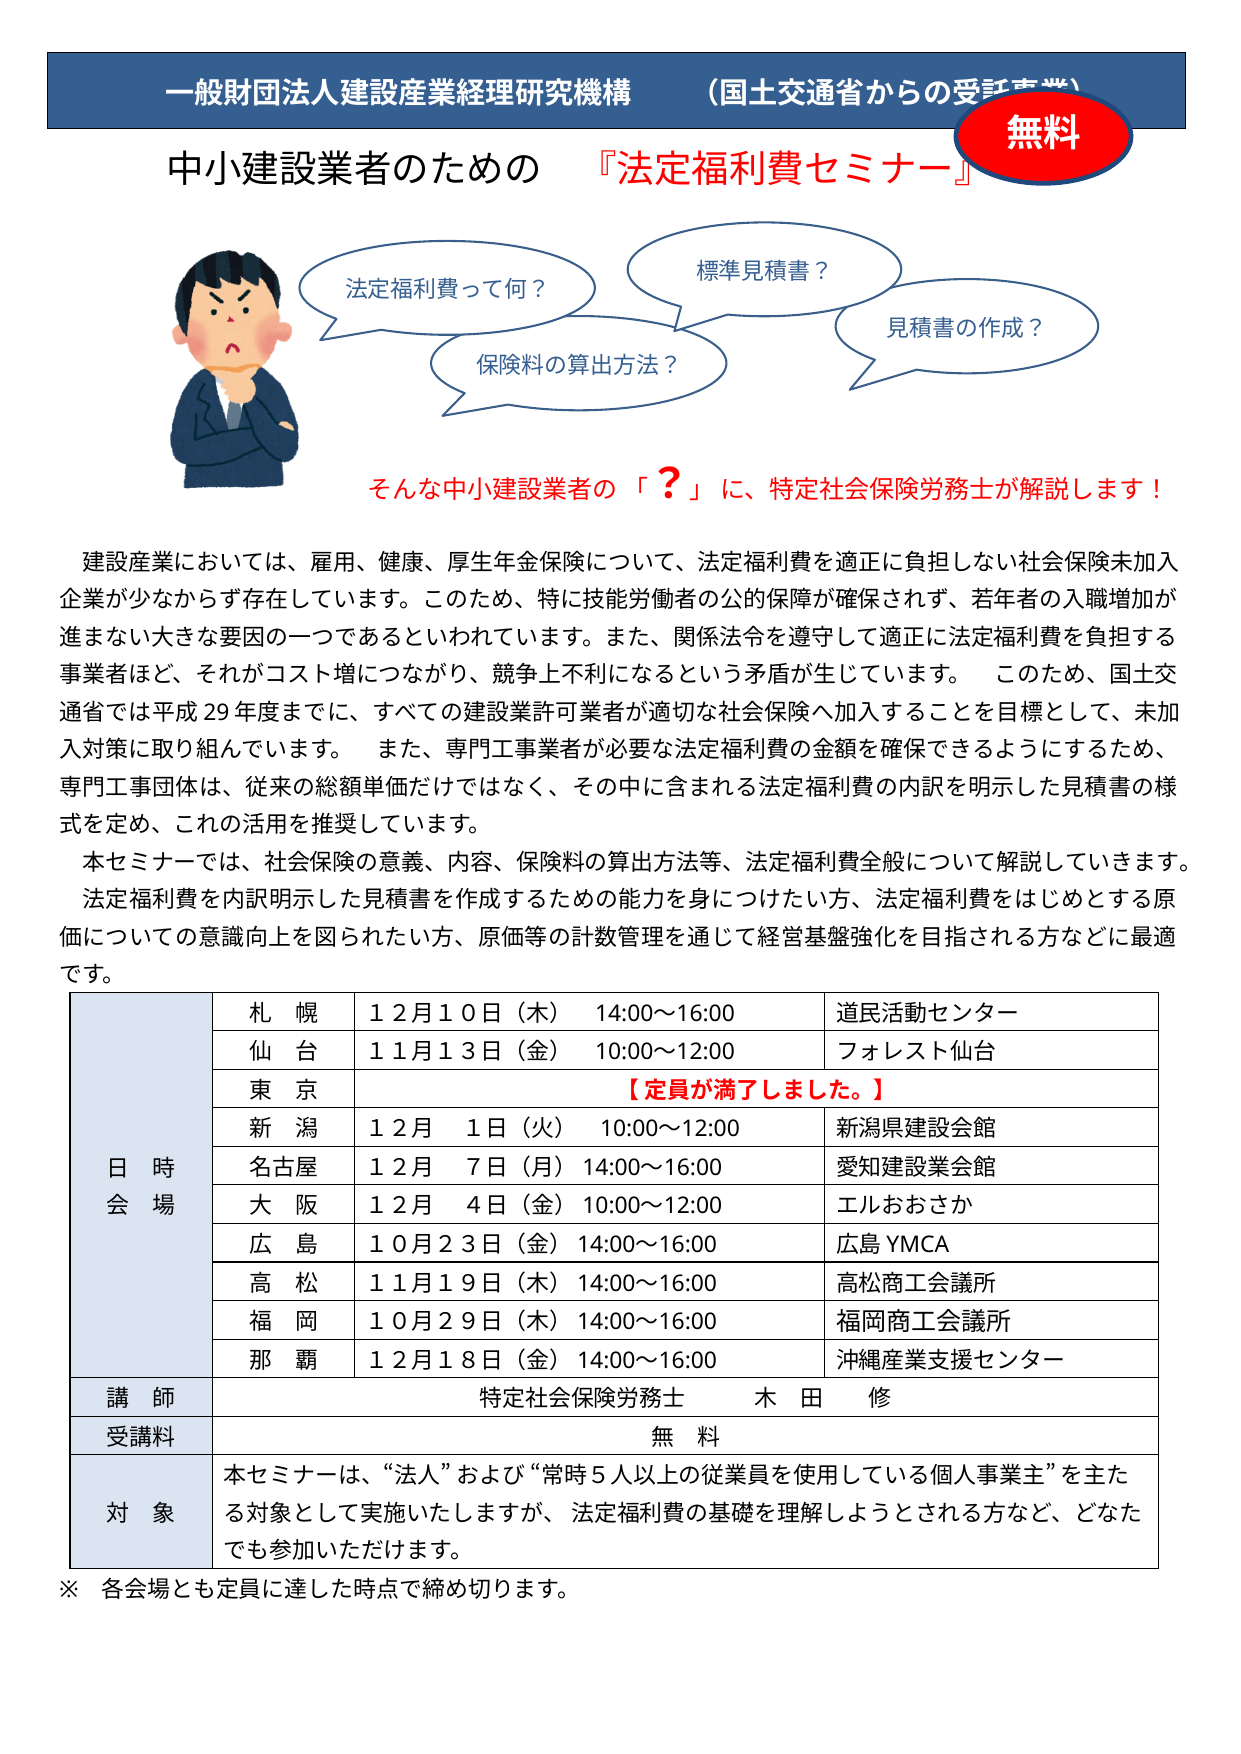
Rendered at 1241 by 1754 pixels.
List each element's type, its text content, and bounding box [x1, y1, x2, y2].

table_cell １２月 ４日（金） 10:00～12:00 [355, 1185, 824, 1223]
picture [146, 241, 322, 499]
table_cell １１月１３日（金） 10:00～12:00 [355, 1031, 824, 1069]
table_cell 無 料 [213, 1417, 1158, 1454]
table_cell 広島YMCA [825, 1224, 1158, 1261]
table_cell 那 覇 [213, 1340, 354, 1377]
table_cell 新 潟 [213, 1108, 354, 1146]
table_cell 新潟県建設会館 [825, 1108, 1158, 1146]
table_cell 愛知建設業会館 [825, 1147, 1158, 1184]
text 建設産業においては、雇用、健康、厚生年金保険について、法定福利費を適正に負担しない社会保険未加入企業が少なからず存在しています。このため、特に技能労働者の公的保障が確保されず、若年者の入職増加が進まない大きな要因の一つであるといわれています。また、関係法令を遵守して適正に法定福利費を負担する事業者ほど、それがコスト増につながり、競争上不利になるという矛盾が生じています。 このため、国土交通省では平成29年度までに、すべての建設業許可業者が適切な社会保険へ加入することを目標として、未加入対策に取り組んでいます。 また、専門工事業者が必要な法定福利費の金額を確保できるようにするため、専門工事団体は、従来の総額単価だけではなく、その中に含まれる法定福利費の内訳を明示した見積書の様式を定め、これの活用を推奨しています。 [59, 542, 1181, 842]
table_header 一般財団法人建設産業経理研究機構 （国土交通省からの受託事業） [48, 53, 1185, 128]
text 法定福利費を内訳明示した見積書を作成するための能力を身につけたい方、法定福利費をはじめとする原価についての意識向上を図られたい方、原価等の計数管理を通じて経営基盤強化を目指される方などに最適です。 [59, 879, 1181, 992]
table_cell １０月２９日（木） 14:00～16:00 [355, 1301, 824, 1338]
table_cell 福岡商工会議所 [825, 1301, 1158, 1338]
table_cell １２月１８日（金） 14:00～16:00 [355, 1340, 824, 1377]
table_cell 東 京 [213, 1070, 354, 1107]
table_cell 福 岡 [213, 1301, 354, 1338]
text 中小建設業者のための 『法定福利費セミナー』 [59, 129, 1181, 204]
table_header 札 幌 [213, 993, 354, 1030]
table_cell 高松商工会議所 [825, 1263, 1158, 1300]
table_cell エルおおさか [825, 1185, 1158, 1223]
table_cell 受講料 [71, 1417, 212, 1454]
table_cell １１月１９日（木） 14:00～16:00 [355, 1263, 824, 1300]
table_cell 広 島 [213, 1224, 354, 1261]
text 本セミナーでは、社会保険の意義、内容、保険料の算出方法等、法定福利費全般について解説していきます。 [59, 842, 1181, 879]
table_header 道民活動センター [825, 993, 1158, 1030]
table_cell 高 松 [213, 1263, 354, 1300]
table_header １２月１０日（木） 14:00～16:00 [355, 993, 824, 1030]
table_cell １２月 １日（火） 10:00～12:00 [355, 1108, 824, 1146]
table_cell 名古屋 [213, 1147, 354, 1184]
table_cell １０月２３日（金） 14:00～16:00 [355, 1224, 824, 1261]
table_cell 沖縄産業支援センター [825, 1340, 1158, 1377]
table_cell 講 師 [71, 1378, 212, 1416]
table_cell 対 象 [71, 1455, 212, 1568]
table_cell 特定社会保険労務士 木 田 修 [213, 1378, 1158, 1416]
text ※ 各会場とも定員に達した時点で締め切ります。 [59, 1569, 1181, 1606]
table_cell 本セミナーは、“法人” および “常時５人以上の従業員を使用している個人事業主” を主たる対象として実施いたしますが、 法定福利費の基礎を理解しようとされる方など、どなたでも参加いただけます。 [213, 1455, 1158, 1568]
table_header 日 時 会 場 [71, 993, 212, 1377]
table_cell 【 定員が満了しました。】 [355, 1070, 1158, 1107]
text そんな中小建設業者の 「？」 に、特定社会保険労務士が解説します！ [59, 242, 1181, 542]
table_cell フォレスト仙台 [825, 1031, 1158, 1069]
table_cell 仙 台 [213, 1031, 354, 1069]
table_cell 大 阪 [213, 1185, 354, 1223]
table_cell １２月 ７日（月） 14:00～16:00 [355, 1147, 824, 1184]
